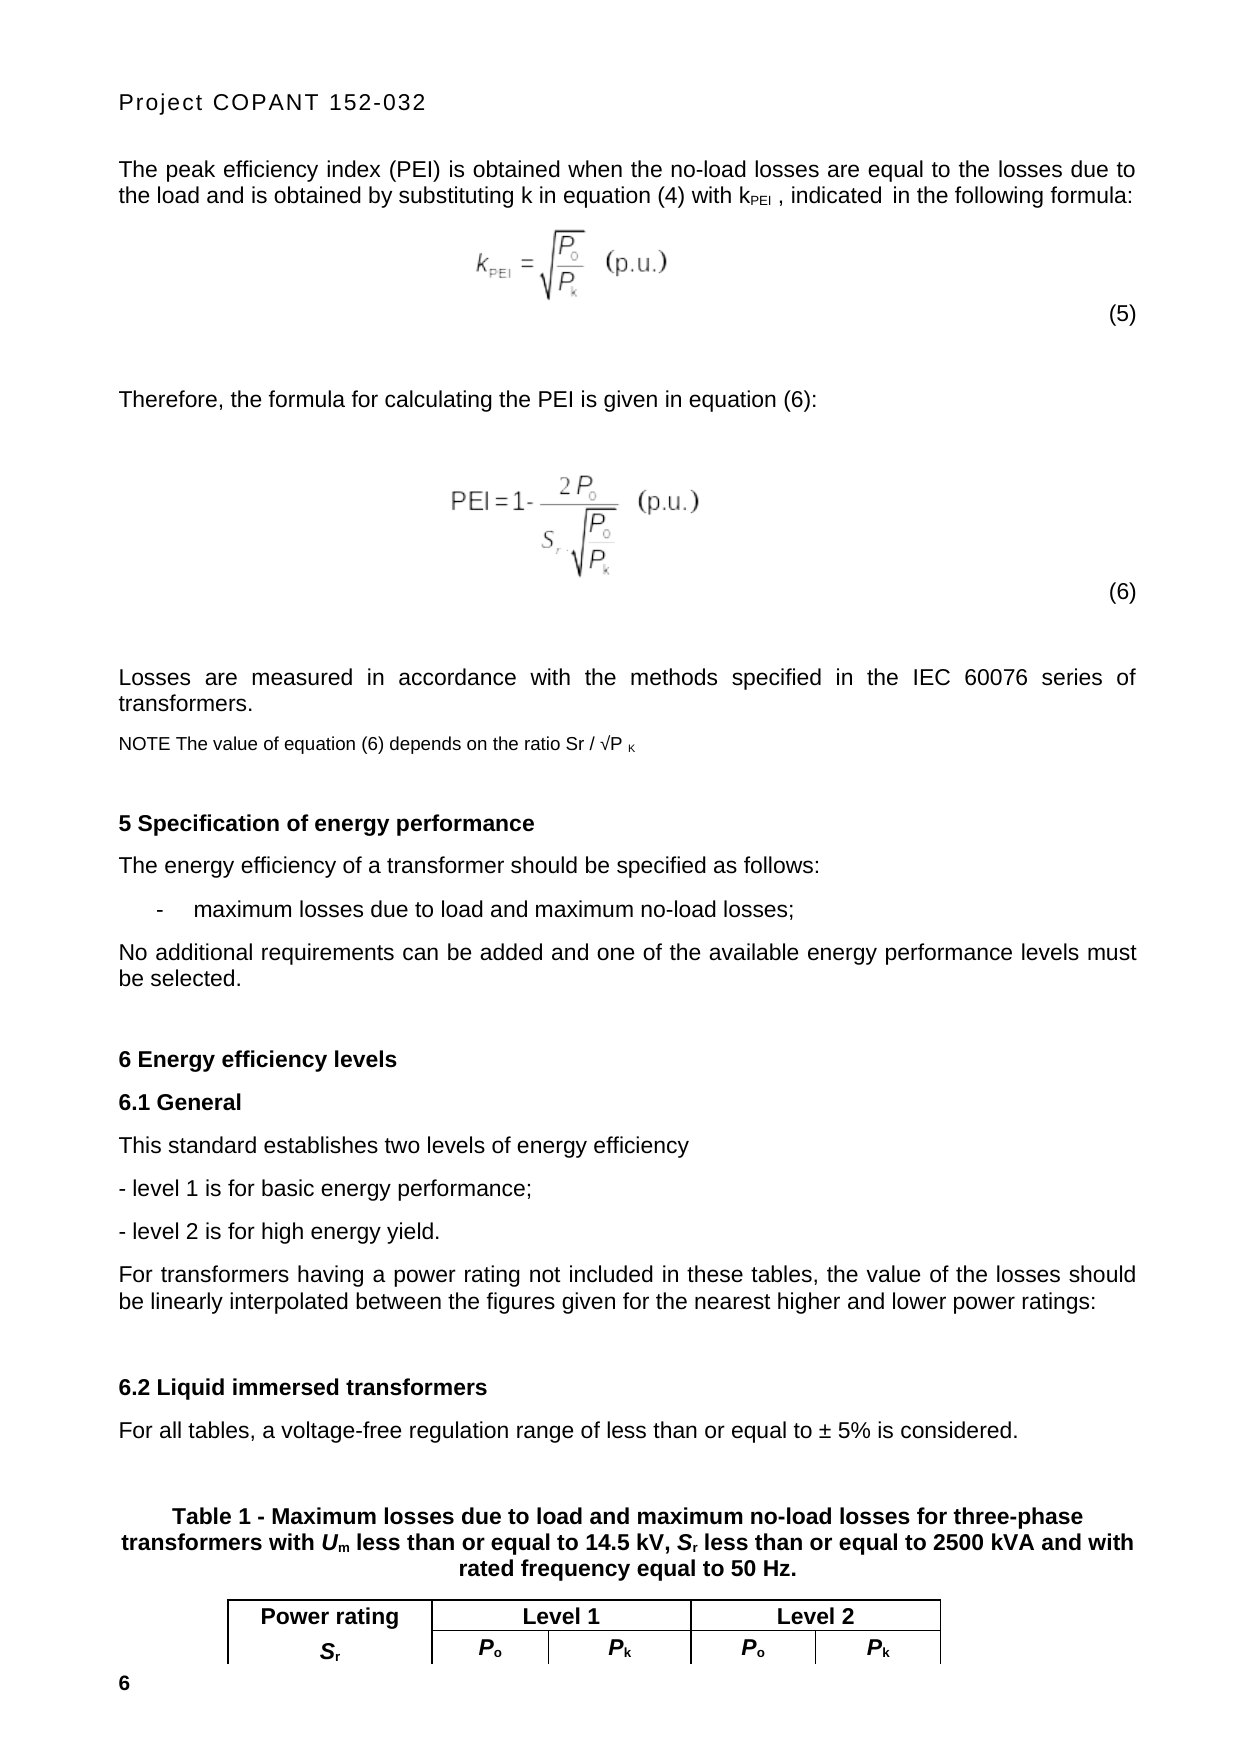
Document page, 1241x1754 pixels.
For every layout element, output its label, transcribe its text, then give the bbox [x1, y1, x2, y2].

table_cell Po [433, 1631, 548, 1664]
text 5 Specification of energy performance [118, 809, 1137, 836]
text No additional requirements can be added and one of the available energy performance levels must be selected. [118, 938, 1137, 991]
text 6.2 Liquid immersed transformers [118, 1374, 1137, 1400]
text Losses are measured in accordance with the methods specified in the IEC 60076 series of transformers. [118, 664, 1137, 716]
text - level 2 is for high energy yield. [118, 1218, 1137, 1244]
table_cell Pk [816, 1631, 940, 1664]
text Therefore, the formula for calculating the PEI is given in equation (6): [118, 386, 1137, 412]
text The energy efficiency of a transformer should be specified as follows: [118, 852, 1137, 879]
table_header Power rating [229, 1601, 431, 1630]
table_cell Po [692, 1631, 815, 1664]
text 6.1 General [118, 1089, 1137, 1116]
text For transformers having a power rating not included in these tables, the value of the losses should be linearly interpolated between the figures given for the nearest higher and lower power ratings: [118, 1261, 1137, 1314]
text (6) [118, 472, 1137, 604]
text 6 Energy efficiency levels [118, 1046, 1137, 1072]
text Table 1 - Maximum losses due to load and maximum no-load losses for three-phase transformers with Um less than or equal to 14.5 kV, Sr less than or equal to 2500 kVA and with rated frequency equal to 50 Hz. [118, 1503, 1137, 1582]
text NOTE The value of equation (6) depends on the ratio Sr / √P K [118, 733, 1137, 754]
text For all tables, a voltage-free regulation range of less than or equal to ± 5% is considered. [118, 1417, 1137, 1443]
table_header Level 1 [433, 1601, 690, 1630]
text This standard establishes two levels of energy efficiency [118, 1132, 1137, 1158]
text The peak efficiency index (PEI) is obtained when the no-load losses are equal to the losses due to the load and is obtained by substituting k in equation (4) with kPEI , indicated in the following formula: [118, 156, 1137, 208]
text - level 1 is for basic energy performance; [118, 1175, 1137, 1202]
table_cell Sr [229, 1630, 431, 1664]
table_header Level 2 [692, 1601, 940, 1630]
list maximum losses due to load and maximum no-load losses; [156, 896, 1137, 922]
table_cell Pk [549, 1631, 690, 1664]
text (5) [118, 225, 1137, 326]
